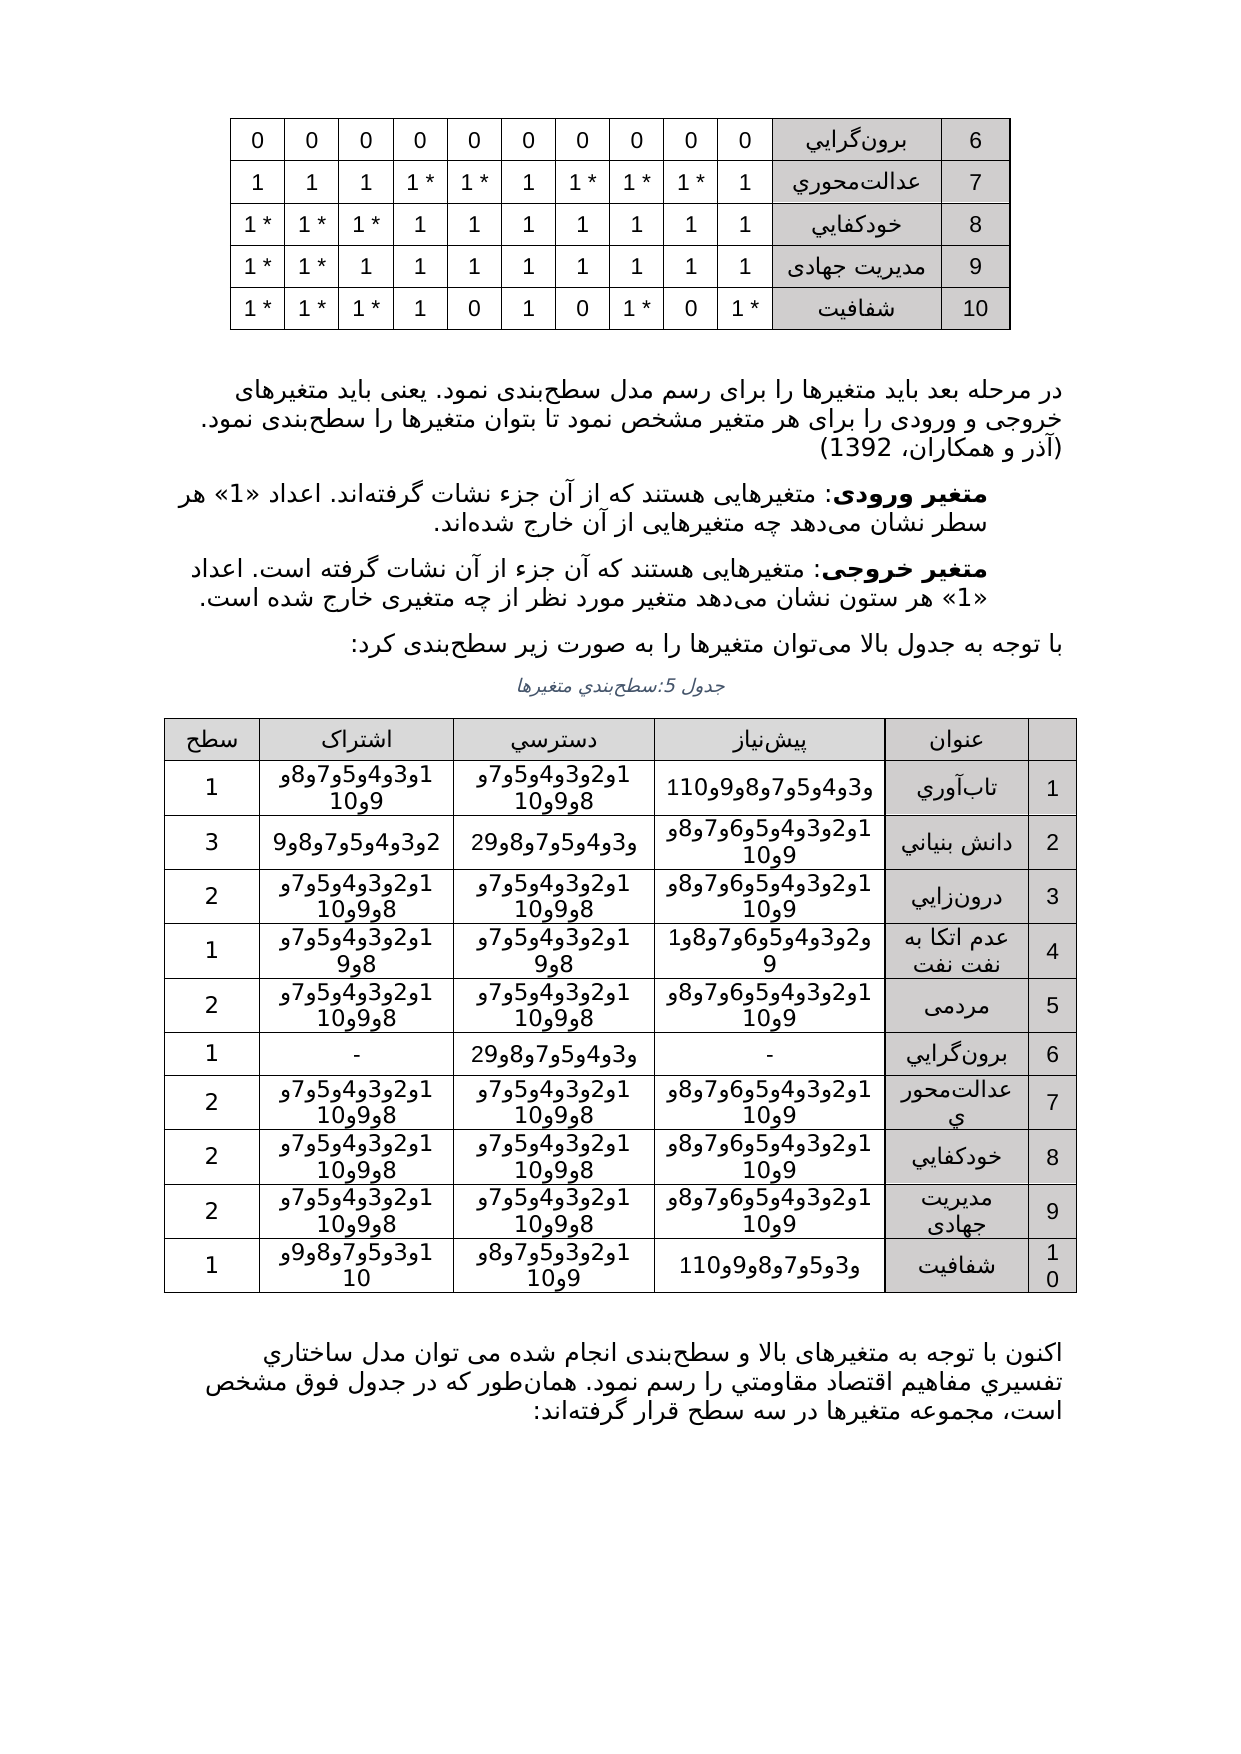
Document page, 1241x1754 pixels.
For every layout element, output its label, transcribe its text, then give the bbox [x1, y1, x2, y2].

table_cell 10 [942, 288, 1009, 329]
text با توجه به جدول بالا می‌توان متغیرها را به صورت زیر سطح‌بندی کرد: [177, 629, 1063, 658]
table_cell 1و2و3و5و7و8و9و10 [454, 1239, 654, 1292]
table_cell 1و2و3و4و5و7و8و9و10 [454, 761, 654, 814]
table_cell 8 [942, 204, 1009, 245]
table_cell 1 * [339, 288, 393, 329]
table_cell 7 [1029, 1076, 1076, 1129]
table_cell - [260, 1033, 453, 1075]
table_cell 1 * [718, 288, 772, 329]
table_cell 1 [394, 204, 447, 245]
text متغیر ورودی: متغیرهایی هستند که از آن جزء نشات گرفته‌اند. اعداد «1» هر سطر نشان می‌دهد چه متغیرهایی از آن خارج شده‌اند. [177, 479, 988, 537]
table_cell 1و2و3و4و5و7و8و9 [260, 924, 453, 978]
table_cell 1و2و3و4و5و7و8و9و10 [454, 1185, 654, 1238]
table_cell 0 [664, 288, 717, 329]
table_cell 4 [1029, 924, 1076, 978]
table_cell 1 [610, 204, 663, 245]
table_cell 1 [448, 204, 501, 245]
table_cell 2و3و4و5و7و8و9 [454, 1033, 654, 1075]
table_cell مدیریت جهادی [886, 1185, 1028, 1238]
table_cell 8 [1029, 1130, 1076, 1183]
table_cell 1 * [285, 246, 338, 287]
table_cell 0 [285, 119, 338, 160]
table_header سطح [165, 719, 259, 760]
table_cell - [655, 1033, 884, 1075]
table_header [1029, 719, 1076, 760]
table_cell 1 [502, 161, 555, 202]
table_cell 2 [165, 1130, 259, 1183]
table_cell 3 [165, 816, 259, 869]
table_cell 1و3و4و5و7و8و9و10 [260, 761, 453, 814]
table_cell 1و3و5و7و8و9و10 [655, 1239, 884, 1292]
table_cell 1 [394, 288, 447, 329]
table_cell 1 [556, 246, 609, 287]
table_cell 0 [339, 119, 393, 160]
table_cell 1 [718, 161, 772, 202]
table_cell 1 [664, 246, 717, 287]
table_cell 1و2و3و4و5و6و7و8و9و10 [655, 1185, 884, 1238]
table_cell 1 [556, 204, 609, 245]
table_cell 0 [448, 119, 501, 160]
table_cell 10 [1029, 1239, 1076, 1292]
table_cell 1و2و3و4و5و6و7و8و9و10 [655, 979, 884, 1032]
table_cell 2 [165, 870, 259, 923]
table_cell 1 [231, 161, 284, 202]
table_cell 1 * [285, 288, 338, 329]
table_cell 1 * [231, 288, 284, 329]
table_cell 1 * [394, 161, 447, 202]
table_header اشتراک [260, 719, 453, 760]
table_header پيش‌نياز [655, 719, 884, 760]
table_cell 0 [556, 288, 609, 329]
table_cell 0 [502, 119, 555, 160]
table_cell 3 [1029, 870, 1076, 923]
table_cell 1 [165, 761, 259, 814]
table_cell 1 [165, 924, 259, 978]
table_cell 0 [394, 119, 447, 160]
table_cell 5 [1029, 979, 1076, 1032]
table_cell 1و2و3و4و5و7و8و9و10 [260, 870, 453, 923]
table_cell 2و3و4و5و7و8و9 [260, 816, 453, 869]
table_cell مردمی [886, 979, 1028, 1032]
table_cell 1و2و3و4و5و6و7و8و9و10 [655, 870, 884, 923]
table_cell 1 [502, 288, 555, 329]
table_cell درون‌زايي [886, 870, 1028, 923]
table_cell 1 [339, 161, 393, 202]
table_cell 2و3و4و5و7و8و9 [454, 816, 654, 869]
table_cell تاب‌آوري [886, 761, 1028, 814]
table_cell 2 [165, 979, 259, 1032]
text اکنون با توجه به متغیرهای بالا و سطح‌بندی انجام شده می توان مدل ساختاري تفسيري مفاهيم اقتصاد مقاومتي را رسم نمود. همان‌طور که در جدول فوق مشخص است، مجموعه متغيرها در سه سطح قرار گرفته‌اند: [177, 1338, 1063, 1426]
table_cell 1 [610, 246, 663, 287]
table_cell 1 [165, 1033, 259, 1075]
table_cell 9 [942, 246, 1009, 287]
table_cell 1و2و3و4و5و7و8و9 [454, 924, 654, 978]
table_cell 1 * [231, 246, 284, 287]
table_cell 0 [231, 119, 284, 160]
table_cell 1 * [339, 204, 393, 245]
text جدول 5:سطح‌بندي متغيرها [177, 675, 1063, 697]
table_cell 1 * [556, 161, 609, 202]
table_cell 1و2و3و4و5و6و7و8و9و10 [655, 816, 884, 869]
table_cell دانش بنیاني [886, 816, 1028, 869]
table_cell 1 * [664, 161, 717, 202]
text متغیر خروجی: متغیرهایی هستند که آن جزء از آن نشات گرفته‌ است. اعداد «1» هر ستون نشان می‌دهد متغیر مورد نظر از چه متغیری خارج شده است. [177, 554, 988, 612]
table_cell عدالت‌محوري [773, 161, 941, 202]
table_cell 1و2و3و4و5و7و8و9و10 [260, 1185, 453, 1238]
table_cell 1و2و3و4و5و7و8و9و10 [260, 1130, 453, 1183]
table_cell 2 [165, 1076, 259, 1129]
table_cell برون‌‌گرايي [773, 119, 941, 160]
table_cell 1 [502, 204, 555, 245]
table_cell 1 * [231, 204, 284, 245]
table_cell 1 [394, 246, 447, 287]
table_header عنوان [886, 719, 1028, 760]
table_cell 1و2و3و4و5و7و8و9و10 [260, 1076, 453, 1129]
table_cell مدیریت جهادی [773, 246, 941, 287]
table_cell 1 [718, 246, 772, 287]
table_cell 1 [664, 204, 717, 245]
table_cell 0 [448, 288, 501, 329]
table_cell 1و2و3و4و5و7و8و9و10 [454, 870, 654, 923]
table_cell 1و2و3و4و5و7و8و9و10 [454, 979, 654, 1032]
table_cell 1 * [448, 161, 501, 202]
table_cell 1 [285, 161, 338, 202]
table_cell 1 * [610, 161, 663, 202]
table_cell شفافيت [886, 1239, 1028, 1292]
table_cell 0 [610, 119, 663, 160]
table_cell 1و2و3و4و5و6و7و8و9 [655, 924, 884, 978]
table_cell 0 [718, 119, 772, 160]
table_cell 1 * [610, 288, 663, 329]
table_cell 1 [448, 246, 501, 287]
table_cell 1و3و4و5و7و8و9و10 [655, 761, 884, 814]
table_cell 0 [556, 119, 609, 160]
table_cell 9 [1029, 1185, 1076, 1238]
table_cell 2 [165, 1185, 259, 1238]
table_cell 1و2و3و4و5و7و8و9و10 [454, 1076, 654, 1129]
table_cell 1و3و5و7و8و9و10 [260, 1239, 453, 1292]
text در مرحله بعد باید متغیرها را برای رسم مدل سطح‌بندی نمود. یعنی باید متغیرهای خروجی و ورودی را برای هر متغیر مشخص نمود تا بتوان متغیرها را سطح‌بندی نمود. (آذر و همکاران، 1392) [177, 375, 1063, 462]
table_cell 1 [718, 204, 772, 245]
table_cell 6 [1029, 1033, 1076, 1075]
table_cell خودکفايي [886, 1130, 1028, 1183]
table_cell عدالت‌محوري [886, 1076, 1028, 1129]
table_cell شفافيت [773, 288, 941, 329]
table_cell 1 [339, 246, 393, 287]
table_cell عدم اتکا به نفت نفت [886, 924, 1028, 978]
table_cell 2 [1029, 816, 1076, 869]
table_cell خودکفايي [773, 204, 941, 245]
table_cell 0 [664, 119, 717, 160]
table_cell 1و2و3و4و5و7و8و9و10 [260, 979, 453, 1032]
table_cell 6 [942, 119, 1009, 160]
table_cell 1و2و3و4و5و6و7و8و9و10 [655, 1076, 884, 1129]
table_cell 1و2و3و4و5و7و8و9و10 [454, 1130, 654, 1183]
table_cell 1 * [285, 204, 338, 245]
table_cell 1 [1029, 761, 1076, 814]
table_cell برون‌‌گرايي [886, 1033, 1028, 1075]
table_header دسترسي [454, 719, 654, 760]
table_cell 7 [942, 161, 1009, 202]
table_cell 1 [165, 1239, 259, 1292]
table_cell 1 [502, 246, 555, 287]
table_cell 1و2و3و4و5و6و7و8و9و10 [655, 1130, 884, 1183]
